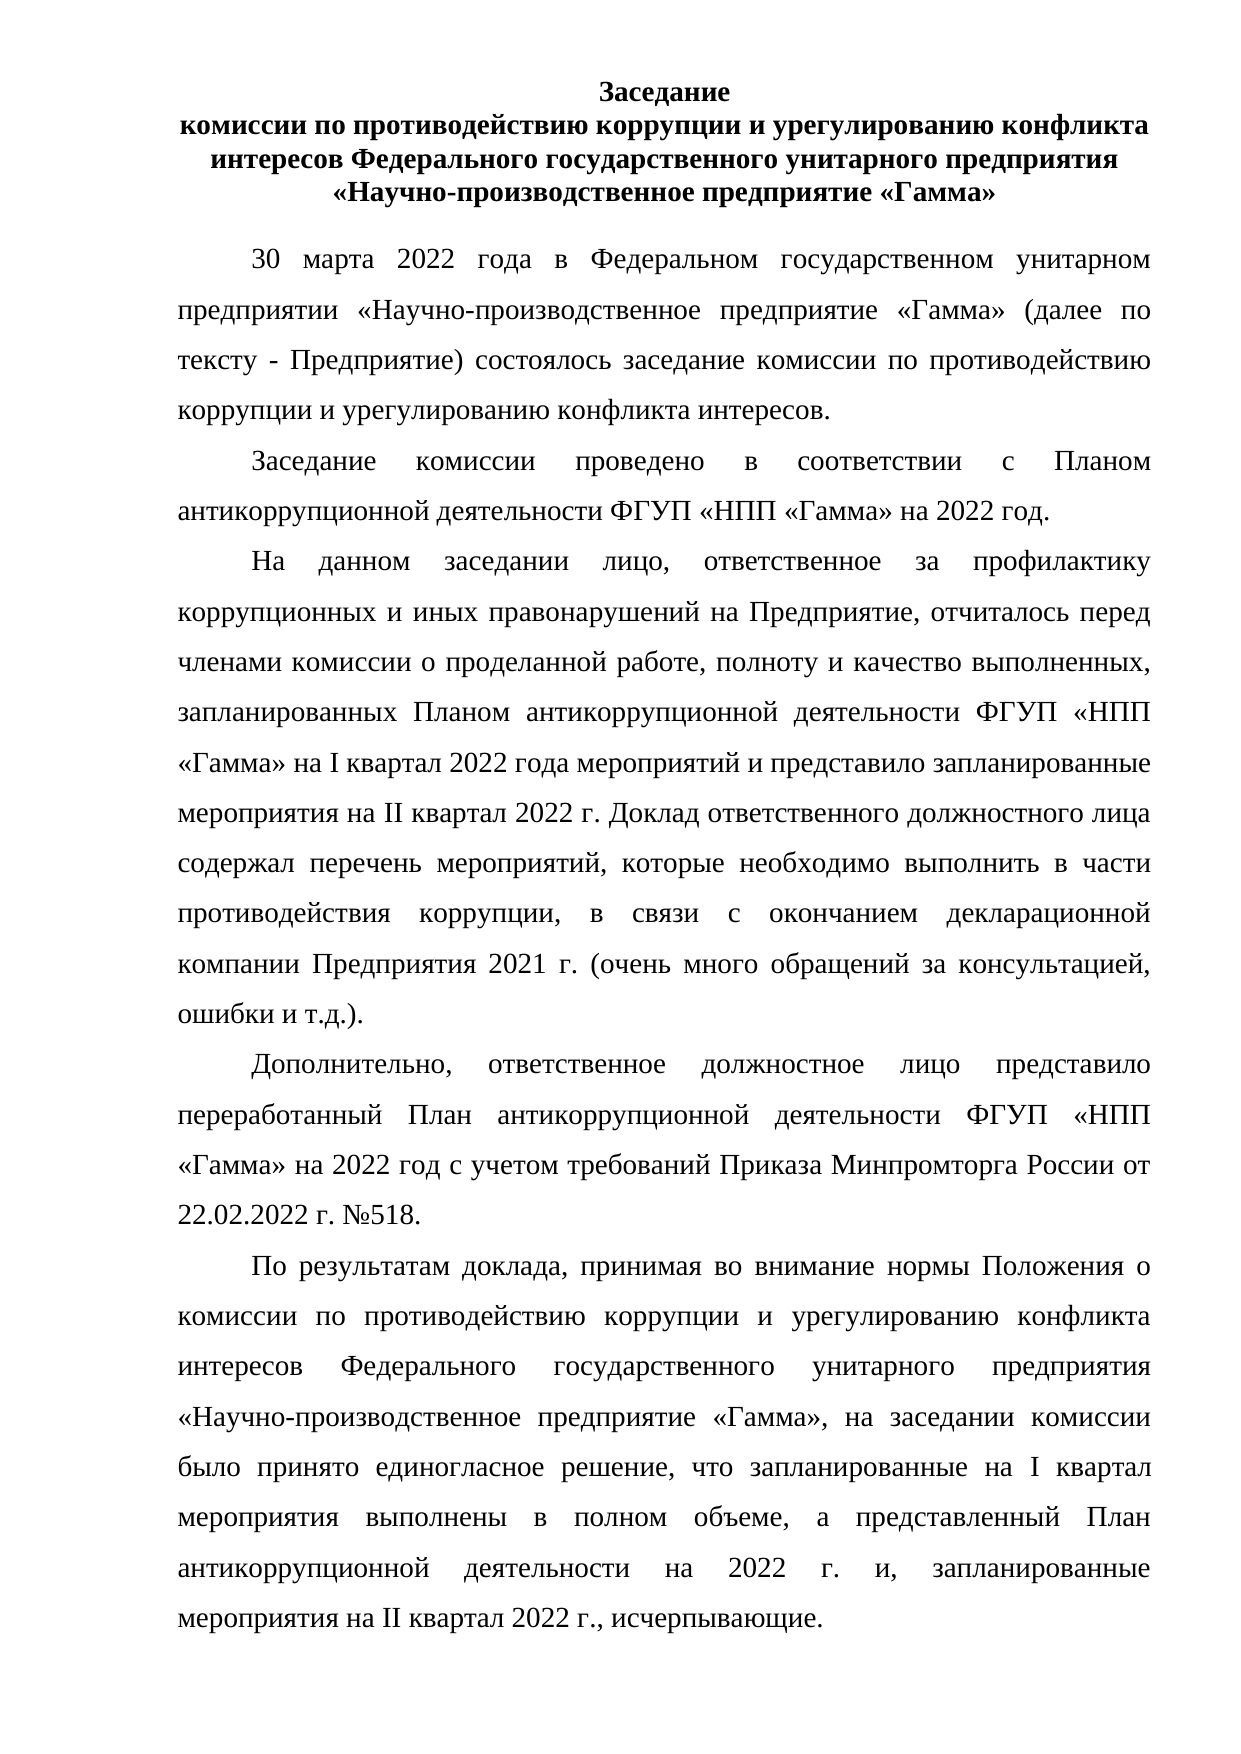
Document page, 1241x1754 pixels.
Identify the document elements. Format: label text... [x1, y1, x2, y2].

text «Научно-производственное предприятие «Гамма» [177, 174, 1152, 208]
text На данном заседании лицо, ответственное за профилактику коррупционных и иных правонарушений на Предприятие, отчиталось перед членами комиссии о проделанной работе, полноту и качество выполненных, запланированных Планом антикоррупционной деятельности ФГУП «НПП «Гамма» на I квартал 2022 года мероприятий и представило запланированные мероприятия на II квартал 2022 г. Доклад ответственного должностного лица содержал перечень мероприятий, которые необходимо выполнить в части противодействия коррупции, в связи с окончанием декларационной компании Предприятия 2021 г. (очень много обращений за консультацией, ошибки и т.д.). [177, 543, 1152, 1030]
text 30 марта 2022 года в Федеральном государственном унитарном предприятии «Научно-производственное предприятие «Гамма» (далее по тексту - Предприятие) состоялось заседание комиссии по противодействию коррупции и урегулированию конфликта интересов. [177, 242, 1152, 426]
text комиссии по противодействию коррупции и урегулированию конфликта интересов Федерального государственного унитарного предприятия [177, 107, 1152, 174]
text Заседание комиссии проведено в соответствии с Планом антикоррупционной деятельности ФГУП «НПП «Гамма» на 2022 год. [177, 443, 1152, 527]
text Заседание [177, 74, 1152, 107]
text Дополнительно, ответственное должностное лицо представило переработанный План антикоррупционной деятельности ФГУП «НПП «Гамма» на 2022 год с учетом требований Приказа Минпромторга России от 22.02.2022 г. №518. [177, 1047, 1152, 1231]
text По результатам доклада, принимая во внимание нормы Положения о комиссии по противодействию коррупции и урегулированию конфликта интересов Федерального государственного унитарного предприятия «Научно-производственное предприятие «Гамма», на заседании комиссии было принято единогласное решение, что запланированные на I квартал мероприятия выполнены в полном объеме, а представленный План антикоррупционной деятельности на 2022 г. и, запланированные мероприятия на II квартал 2022 г., исчерпывающие. [177, 1248, 1152, 1633]
